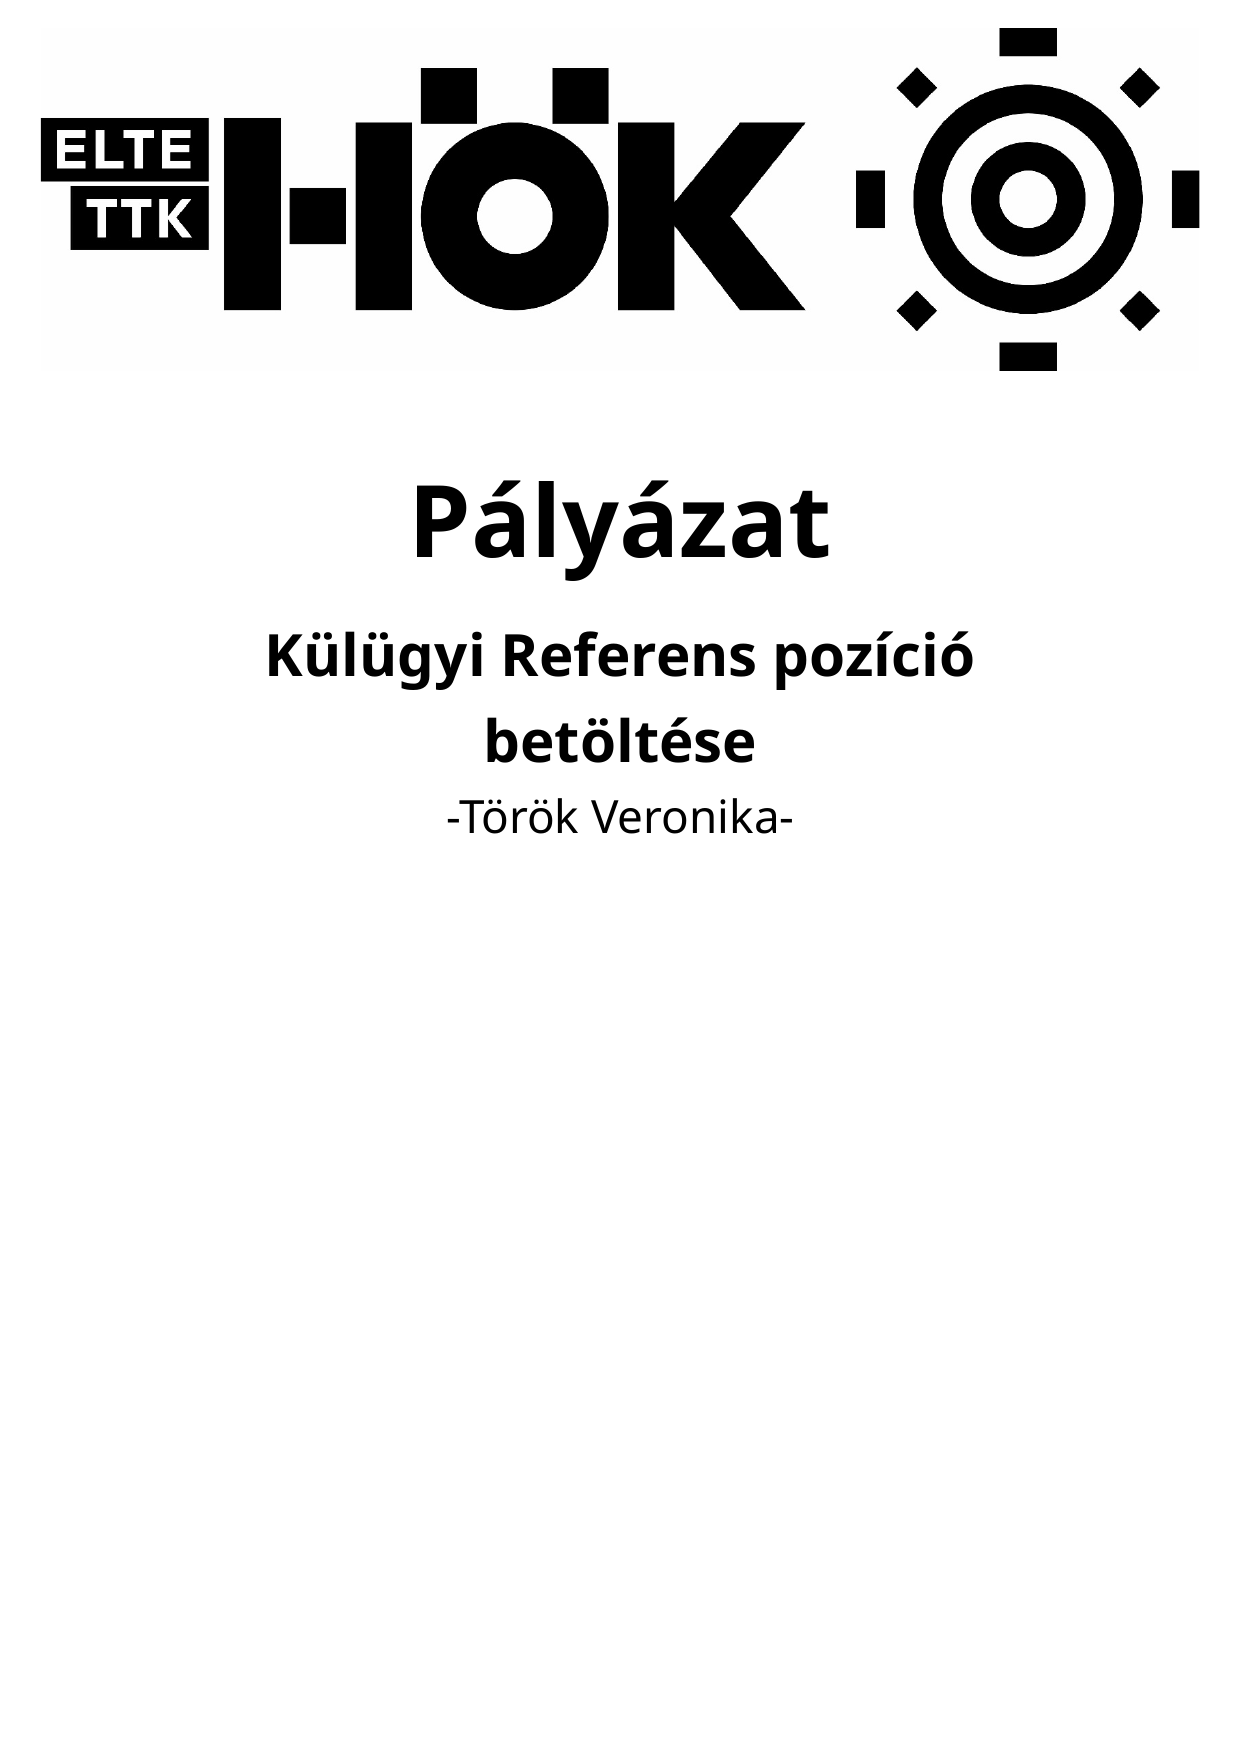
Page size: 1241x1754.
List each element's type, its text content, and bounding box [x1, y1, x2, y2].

picture [40, 28, 1200, 371]
text Külügyi Referens pozíció betöltése -Török Veronika- [148, 614, 1093, 880]
text Pályázat [148, 450, 1093, 586]
